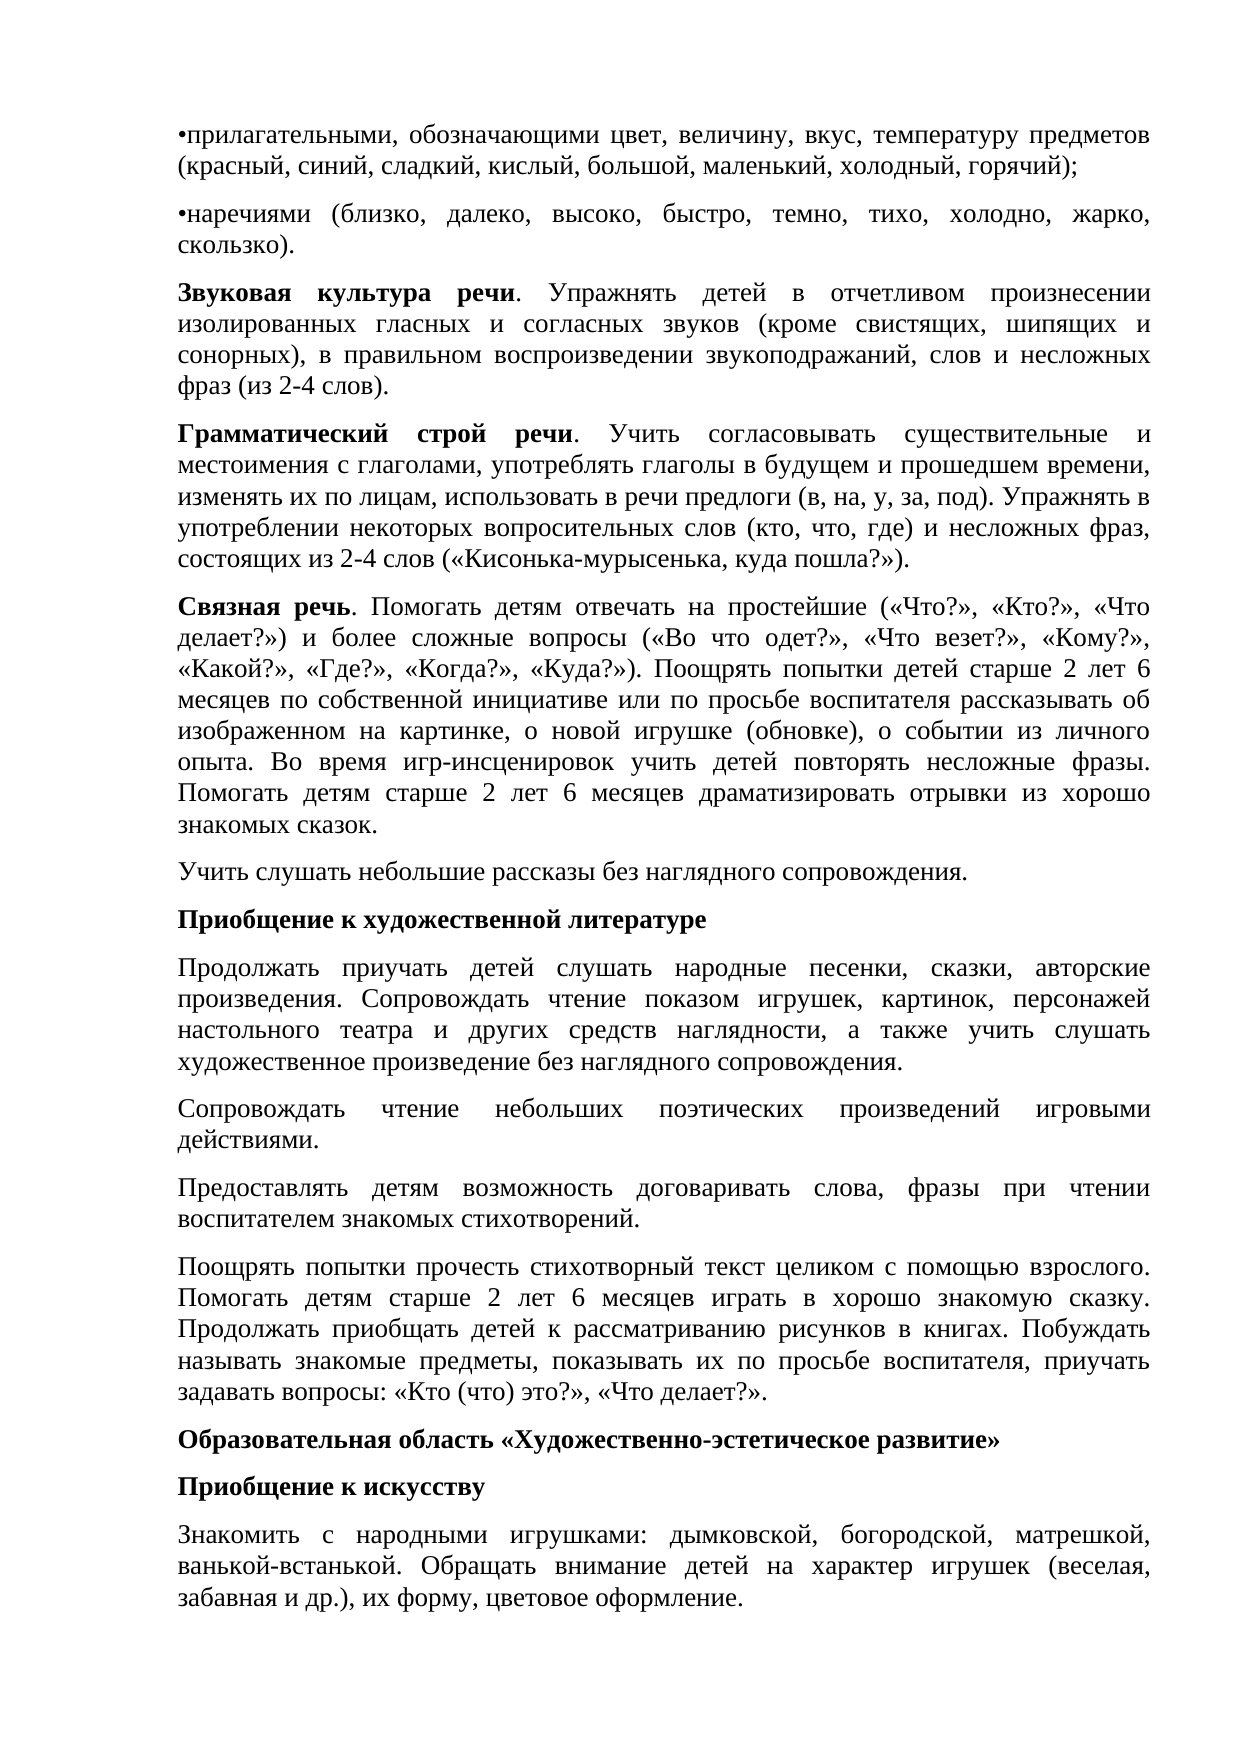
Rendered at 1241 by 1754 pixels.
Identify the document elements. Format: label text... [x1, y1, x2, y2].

text Сопровождать чтение небольших поэтических произведений игровыми действиями. [177, 1092, 1152, 1155]
text Звуковая культура речи. Упражнять детей в отчетливом произнесении изолированных гласных и согласных звуков (кроме свистящих, шипящих и сонорных), в правильном воспроизведении звукоподражаний, слов и несложных фраз (из 2-4 слов). [177, 276, 1152, 401]
text Продолжать приучать детей слушать народные песенки, сказки, авторские произведения. Сопровождать чтение показом игрушек, картинок, персонажей настольного театра и других средств наглядности, а также учить слушать художественное произведение без наглядного сопровождения. [177, 951, 1152, 1076]
text Образовательная область «Художественно-эстетическое развитие» [177, 1423, 1152, 1454]
text •прилагательными, обозначающими цвет, величину, вкус, температуру предметов (красный, синий, сладкий, кислый, большой, маленький, холодный, горячий); [177, 118, 1152, 180]
text Поощрять попытки прочесть стихотворный текст целиком с помощью взрослого. Помогать детям старше 2 лет 6 месяцев играть в хорошо знакомую сказку. Продолжать приобщать детей к рассматриванию рисунков в книгах. Побуждать называть знакомые предметы, показывать их по просьбе воспитателя, приучать задавать вопросы: «Кто (что) это?», «Что делает?». [177, 1250, 1152, 1406]
text •наречиями (близко, далеко, высоко, быстро, темно, тихо, холодно, жарко, скользко). [177, 197, 1152, 259]
text Знакомить с народными игрушками: дымковской, богородской, матрешкой, ванькой-встанькой. Обращать внимание детей на характер игрушек (веселая, забавная и др.), их форму, цветовое оформление. [177, 1518, 1152, 1612]
text Приобщение к художественной литературе [177, 903, 1152, 934]
text Учить слушать небольшие рассказы без наглядного сопровождения. [177, 856, 1152, 887]
text Грамматический строй речи. Учить согласовывать существительные и местоимения с глаголами, употреблять глаголы в будущем и прошедшем времени, изменять их по лицам, использовать в речи предлоги (в, на, у, за, под). Упражнять в употреблении некоторых вопросительных слов (кто, что, где) и несложных фраз, состоящих из 2-4 слов («Кисонька-мурысенька, куда пошла?»). [177, 417, 1152, 573]
text Предоставлять детям возможность договаривать слова, фразы при чтении воспитателем знакомых стихотворений. [177, 1171, 1152, 1234]
text Приобщение к искусству [177, 1471, 1152, 1502]
text Связная речь. Помогать детям отвечать на простейшие («Что?», «Кто?», «Что делает?») и более сложные вопросы («Во что одет?», «Что везет?», «Кому?», «Какой?», «Где?», «Когда?», «Куда?»). Поощрять попытки детей старше 2 лет 6 месяцев по собственной инициативе или по просьбе воспитателя рассказывать об изображенном на картинке, о новой игрушке (обновке), о событии из личного опыта. Во время игр-инсценировок учить детей повторять несложные фразы. Помогать детям старше 2 лет 6 месяцев драматизировать отрывки из хорошо знакомых сказок. [177, 590, 1152, 839]
